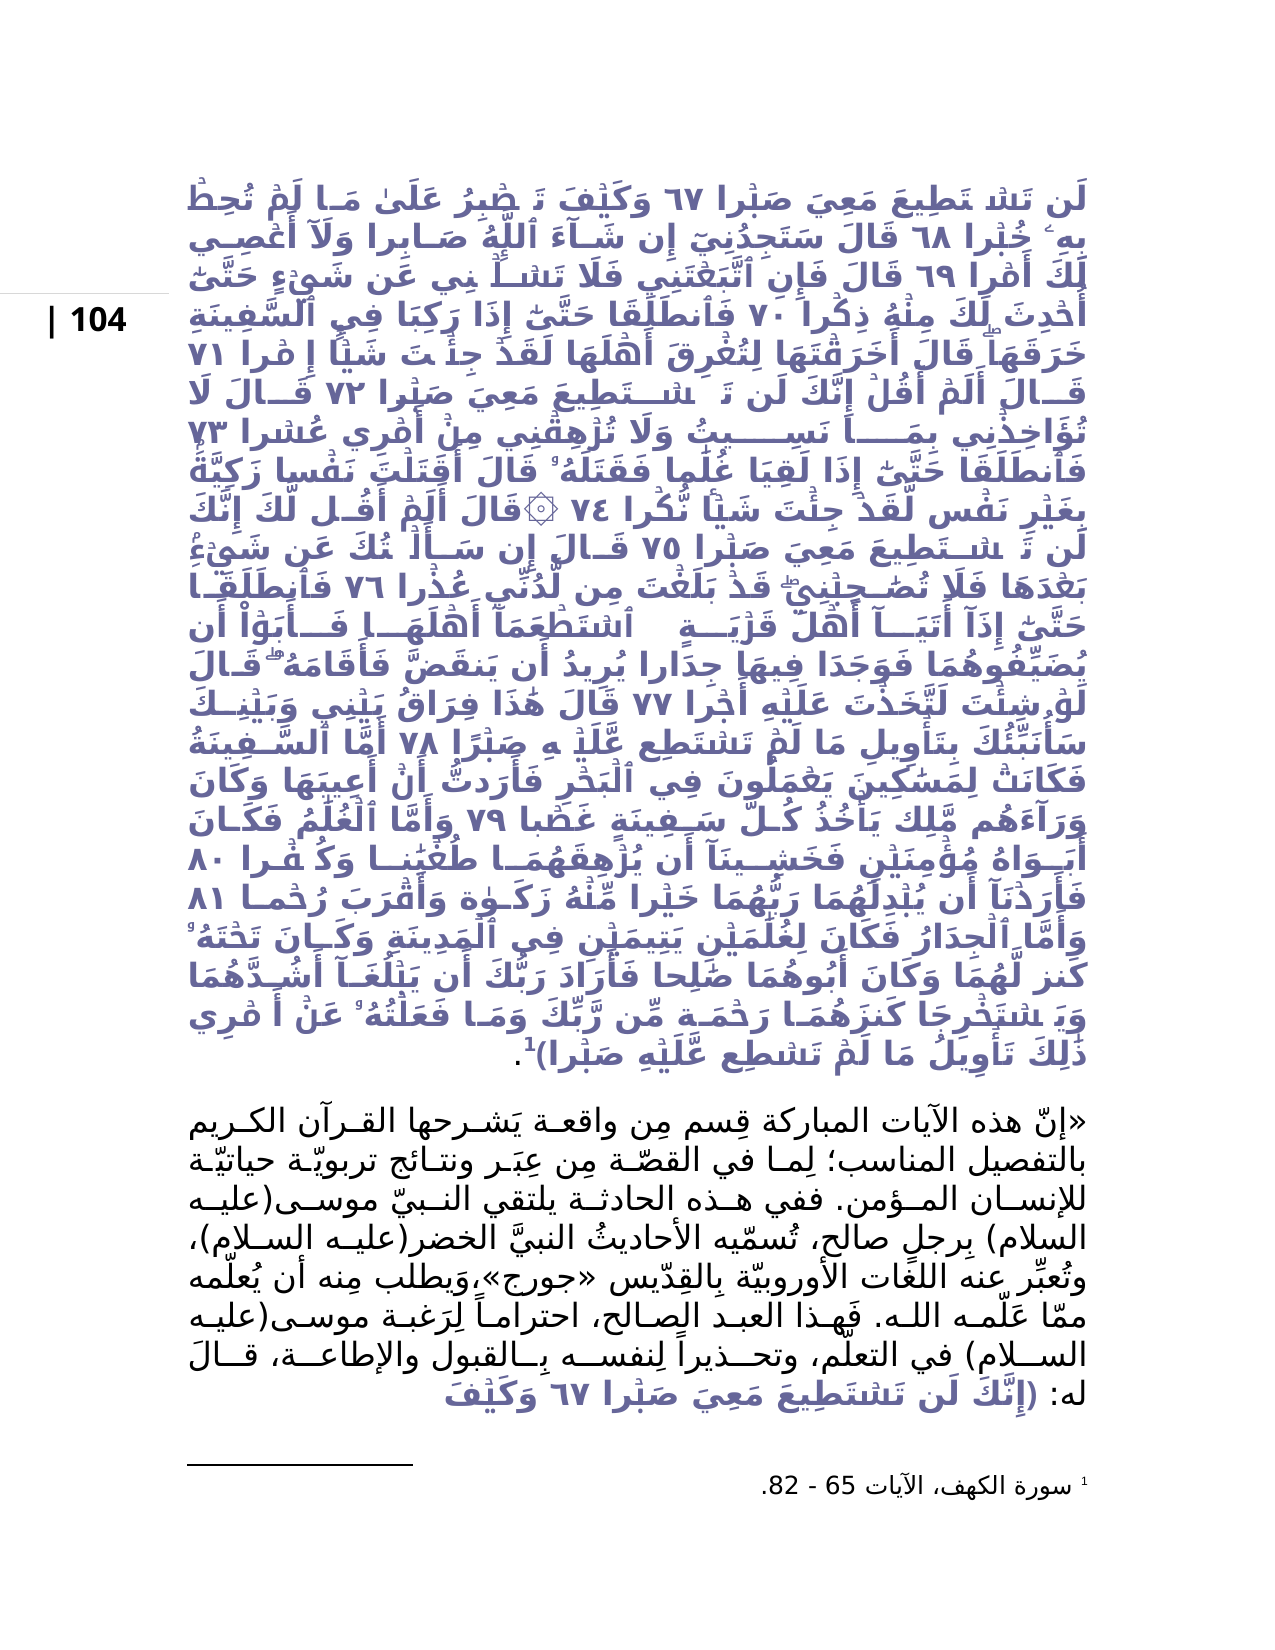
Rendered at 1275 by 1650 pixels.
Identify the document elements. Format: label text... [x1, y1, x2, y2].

text لَن تَسۡتَطِيعَ مَعِيَ صَبۡرا ٦٧ وَكَيۡفَ تَصۡبِرُ عَلَىٰ مَا لَمۡ تُحِطۡ بِهِۦ خُبۡرا ٦٨ قَالَ سَتَجِدُنِيٓ إِن شَآءَ ٱللَّهُ صَابِرا وَلَآ أَعۡصِي لَكَ أَمۡرا ٦٩ قَالَ فَإِنِ ٱتَّبَعۡتَنِي فَلَا تَسۡ‍َٔلۡنِي عَن شَيۡءٍ حَتَّىٰٓ أُحۡدِثَ لَكَ مِنۡهُ ذِكۡرا ٧٠ فَٱنطَلَقَا حَتَّىٰٓ إِذَا رَكِبَا فِي ٱلسَّفِينَةِ خَرَقَهَاۖ قَالَ أَخَرَقۡتَهَا لِتُغۡرِقَ أَهۡلَهَا لَقَدۡ جِئۡتَ شَيۡ‍ًٔا إِمۡرا ٧١ قَالَ أَلَمۡ أَقُلۡ إِنَّكَ لَن تَسۡتَطِيعَ مَعِيَ صَبۡرا ٧٢ قَالَ لَا تُؤَاخِذۡنِي بِمَا نَسِيتُ وَلَا تُرۡهِقۡنِي مِنۡ أَمۡرِي عُسۡرا ٧٣ فَٱنطَلَقَا حَتَّىٰٓ إِذَا لَقِيَا غُلَٰما فَقَتَلَهُۥ قَالَ أَقَتَلۡتَ نَفۡسا زَكِيَّةَۢ بِغَيۡرِ نَفۡس لَّقَدۡ جِئۡتَ شَيۡ‍ٔا نُّكۡرا ٧٤ ۞قَالَ أَلَمۡ أَقُل لَّكَ إِنَّكَ لَن تَسۡتَطِيعَ مَعِيَ صَبۡرا ٧٥ قَالَ إِن سَأَلۡتُكَ عَن شَيۡءِۢ بَعۡدَهَا فَلَا تُصَٰحِبۡنِيۖ قَدۡ بَلَغۡتَ مِن لَّدُنِّي عُذۡرا ٧٦ فَٱنطَلَقَا حَتَّىٰٓ إِذَآ أَتَيَآ أَهۡلَ قَرۡيَةٍ ٱسۡتَطۡعَمَآ أَهۡلَهَا فَأَبَوۡاْ أَن يُضَيِّفُوهُمَا فَوَجَدَا فِيهَا جِدَارا يُرِيدُ أَن يَنقَضَّ فَأَقَامَهُۥۖ قَالَ لَوۡ شِئۡتَ لَتَّخَذۡتَ عَلَيۡهِ أَجۡرا ٧٧ قَالَ هَٰذَا فِرَاقُ بَيۡنِي وَبَيۡنِكَ سَأُنَبِّئُكَ بِتَأۡوِيلِ مَا لَمۡ تَسۡتَطِع عَّلَيۡهِ صَبۡرًا ٧٨ أَمَّا ٱلسَّفِينَةُ فَكَانَتۡ لِمَسَٰكِينَ يَعۡمَلُونَ فِي ٱلۡبَحۡرِ فَأَرَدتُّ أَنۡ أَعِيبَهَا وَكَانَ وَرَآءَهُم مَّلِك يَأۡخُذُ كُلَّ سَفِينَةٍ غَصۡبا ٧٩ وَأَمَّا ٱلۡغُلَٰمُ فَكَانَ أَبَوَاهُ مُؤۡمِنَيۡنِ فَخَشِينَآ أَن يُرۡهِقَهُمَا طُغۡيَٰنا وَكُفۡرا ٨٠ فَأَرَدۡنَآ أَن يُبۡدِلَهُمَا رَبُّهُمَا خَيۡرا مِّنۡهُ زَكَوٰة وَأَقۡرَبَ رُحۡما ٨١ وَأَمَّا ٱلۡجِدَارُ فَكَانَ لِغُلَٰمَيۡنِ يَتِيمَيۡنِ فِي ٱلۡمَدِينَةِ وَكَانَ تَحۡتَهُۥ كَنز لَّهُمَا وَكَانَ أَبُوهُمَا صَٰلِحا فَأَرَادَ رَبُّكَ أَن يَبۡلُغَآ أَشُدَّهُمَا وَيَسۡتَخۡرِجَا كَنزَهُمَا رَحۡمَة مِّن رَّبِّكَ وَمَا فَعَلۡتُهُۥ عَنۡ أَمۡرِي ذَٰلِكَ تَأۡوِيلُ مَا لَمۡ تَسۡطِع عَّلَيۡهِ صَبۡرا﴾. [187, 179, 1087, 1073]
text «إنّ هذه الآيات المباركة قِسم مِن واقعة يَشرحها القرآن الكريم بالتفصيل المناسب؛ لِما في القصّة مِن عِبَر ونتائج تربويّة حياتيّة للإنسان المؤمن. ففي هذه الحادثة يلتقي النبيّ موسى(عليه السلام) بِرجلٍ صالح، تُسمّيه الأحاديثُ النبيَّ الخضر(عليه السلام)، وتُعبِّر عنه اللغات الأوروبيّة بِالقِدّيس «جورج»،وَيطلب مِنه أن يُعلّمه ممّا عَلّمه الله. فَهذا العبد الصالح، احتراماً لِرَغبة موسى(عليه السلام) في التعلّم، وتحذيراً لِنفسه بِالقبول والإطاعة، قالَ له: ﴿إِنَّكَ لَن تَسۡتَطِيعَ مَعِيَ صَبۡرا ٦٧ وَكَيۡفَ [187, 1102, 1087, 1413]
